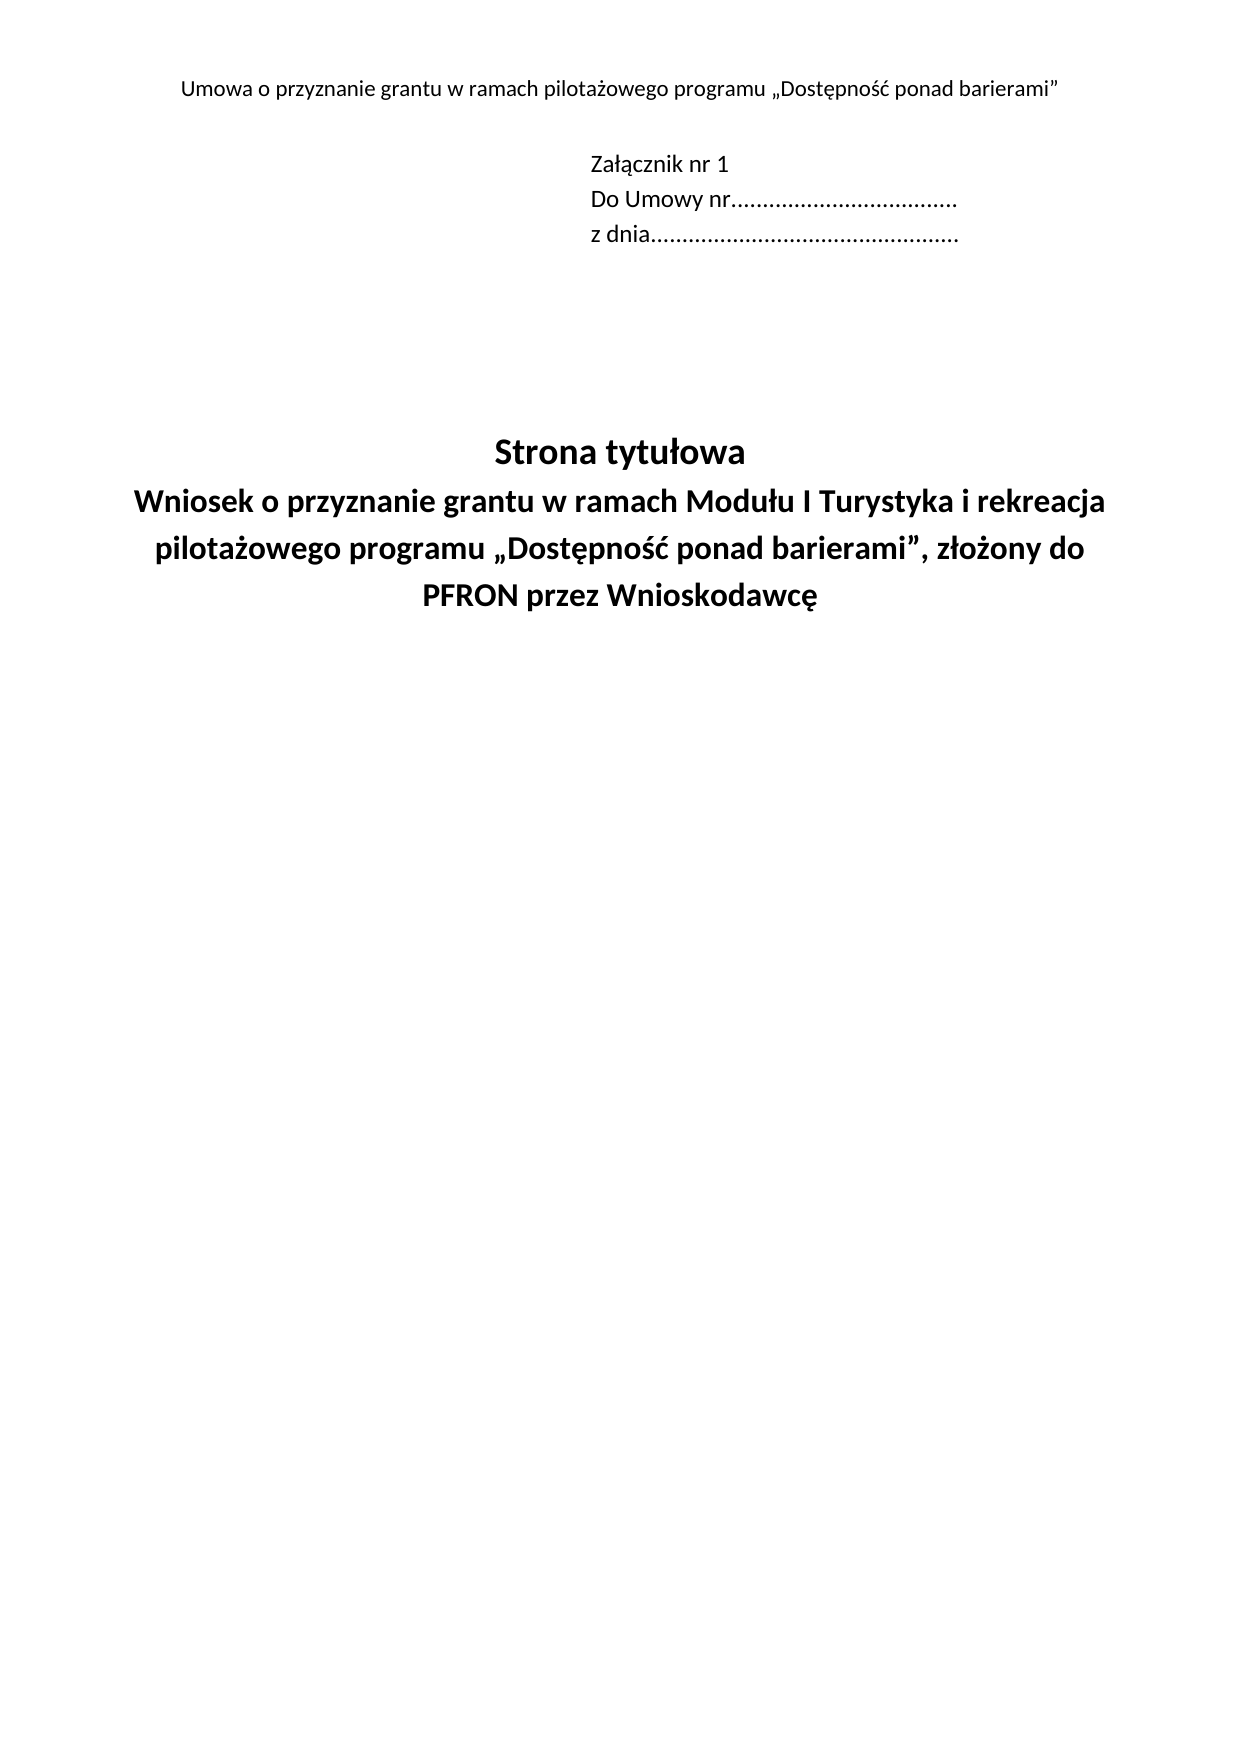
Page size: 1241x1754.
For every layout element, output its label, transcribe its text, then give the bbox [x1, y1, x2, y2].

text z dnia................................................. [591, 218, 1122, 248]
subtitle Strona tytułowa [118, 428, 1122, 473]
text Wniosek o przyznanie grantu w ramach Modułu I Turystyka i rekreacja pilotażowego programu „Dostępność ponad barierami”, złożony do PFRON przez Wnioskodawcę [118, 480, 1122, 615]
text Załącznik nr 1 [591, 148, 1122, 178]
text Do Umowy nr.................................... [591, 183, 1122, 213]
